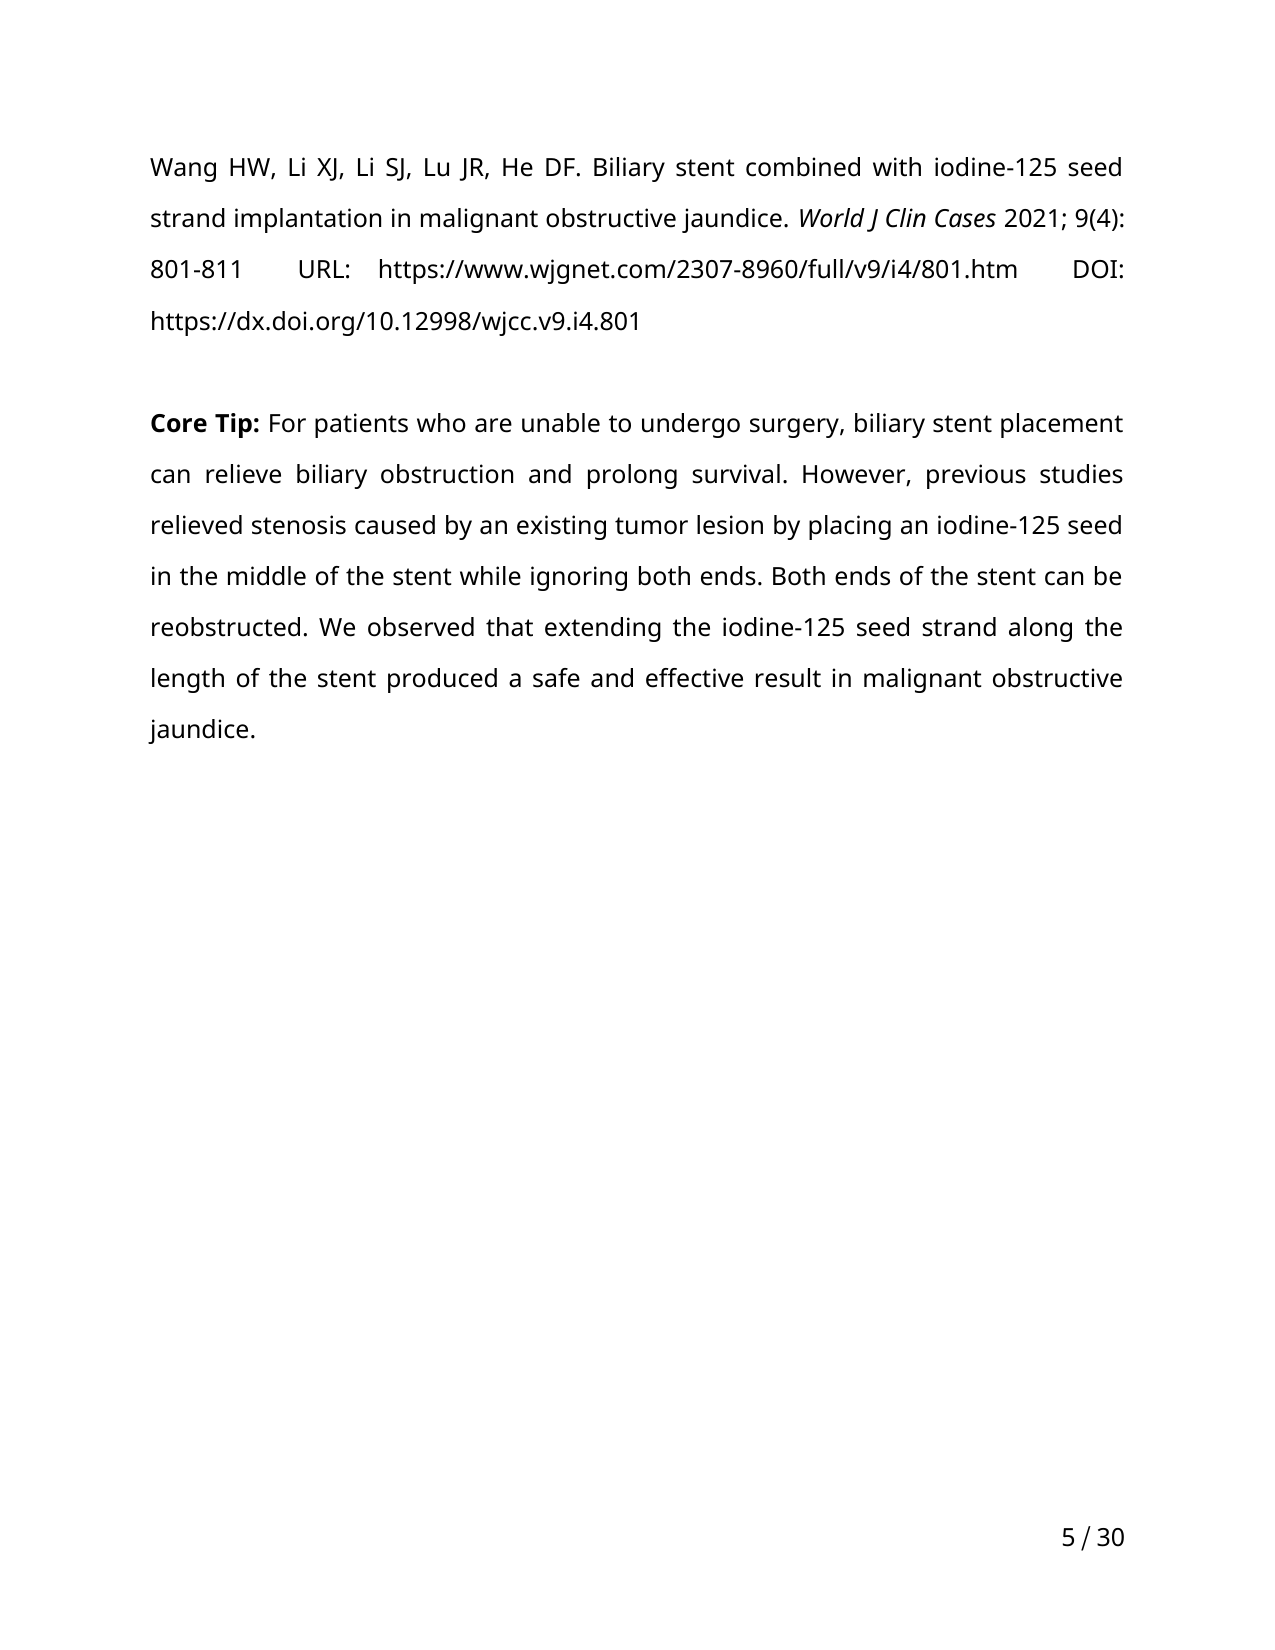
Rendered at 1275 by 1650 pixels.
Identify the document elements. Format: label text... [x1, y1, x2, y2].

text Wang HW, Li XJ, Li SJ, Lu JR, He DF. Biliary stent combined with iodine-125 seed strand implantation in malignant obstructive jaundice. World J Clin Cases 2021; 9(4): 801-811 URL: https://www.wjgnet.com/2307-8960/full/v9/i4/801.htm DOI: https://dx.doi.org/10.12998/wjcc.v9.i4.801 [150, 150, 1125, 337]
text Core Tip: For patients who are unable to undergo surgery, biliary stent placement can relieve biliary obstruction and prolong survival. However, previous studies relieved stenosis caused by an existing tumor lesion by placing an iodine-125 seed in the middle of the stent while ignoring both ends. Both ends of the stent can be reobstructed. We observed that extending the iodine-125 seed strand along the length of the stent produced a safe and effective result in malignant obstructive jaundice. [150, 405, 1125, 746]
